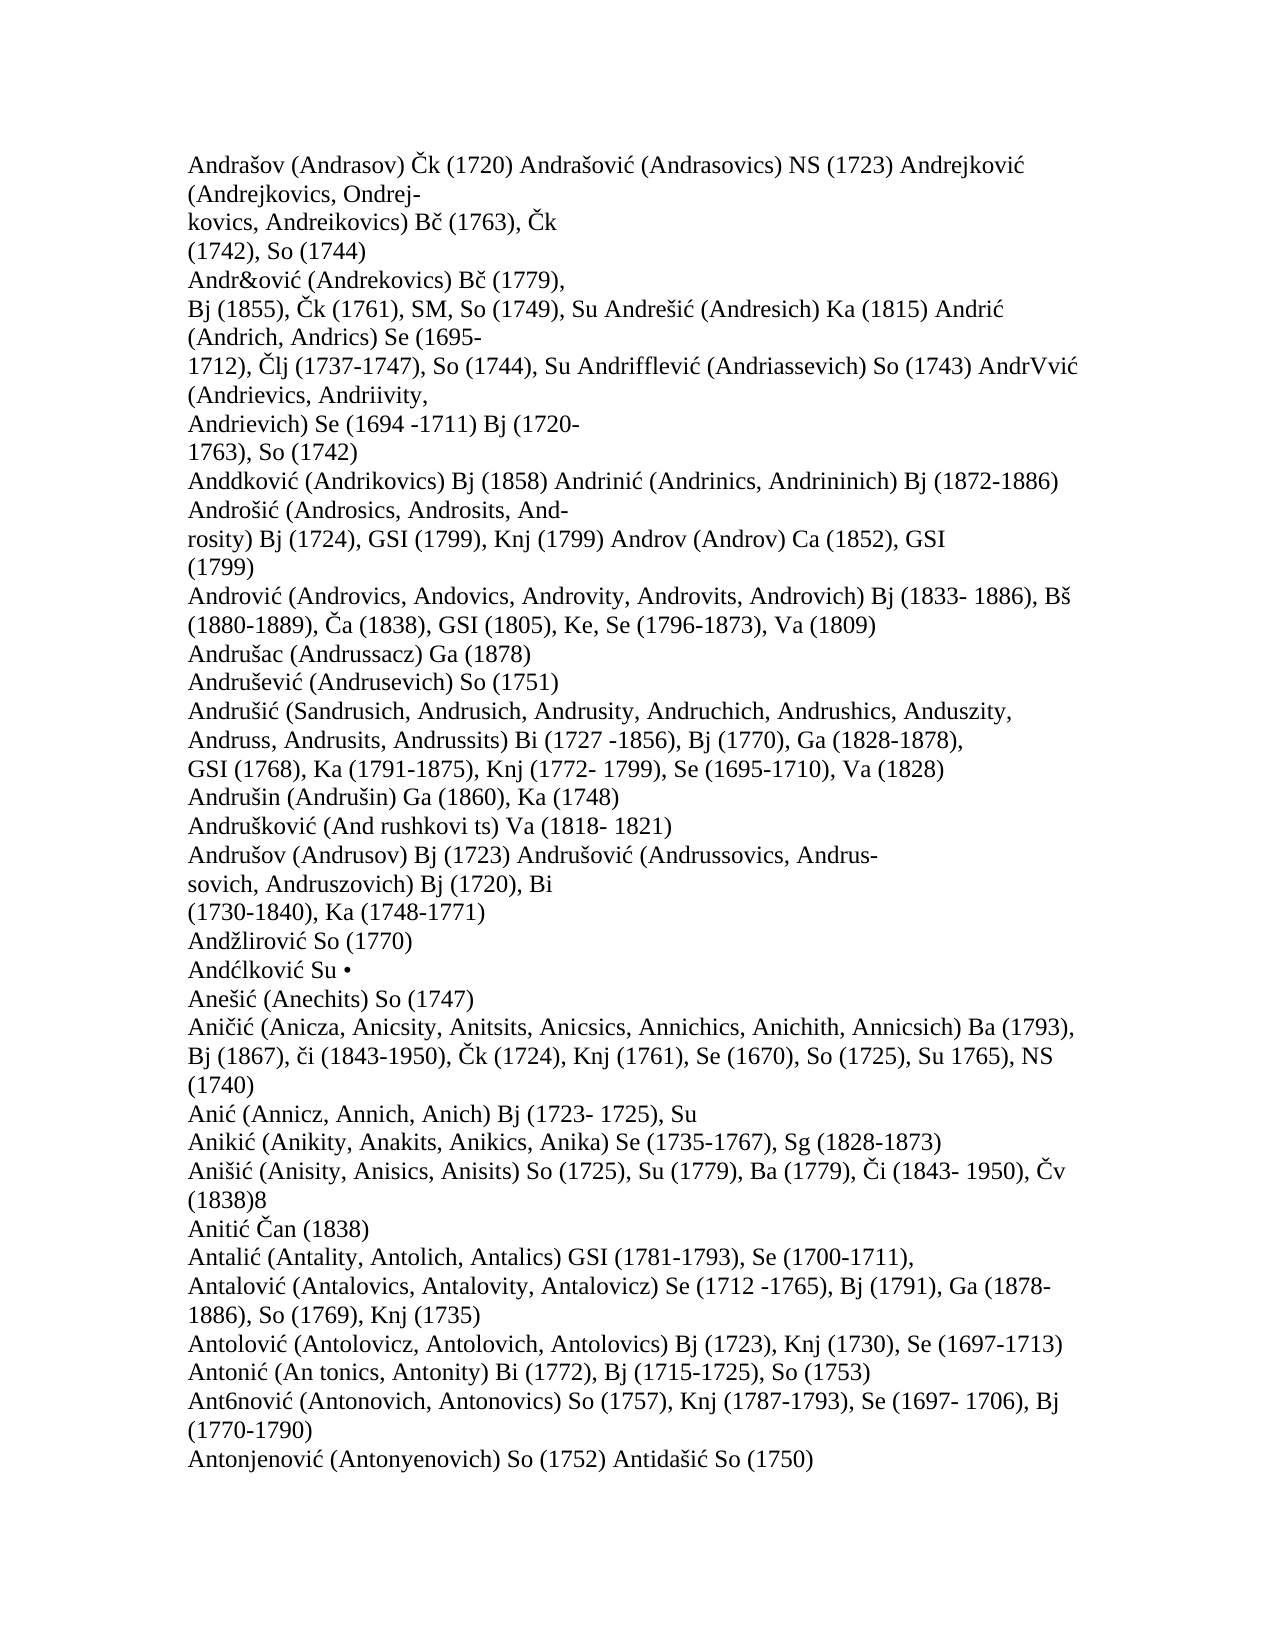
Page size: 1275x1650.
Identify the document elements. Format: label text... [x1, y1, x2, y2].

text 1763), So (1742) [187, 437, 1094, 466]
text (1742), So (1744) [187, 236, 1094, 265]
text Antalić (Antality, Antolich, Antalics) GSI (1781-1793), Se (1700-1711), [187, 1242, 1094, 1271]
text Anikić (Anikity, Anakits, Anikics, Anika) Se (1735-1767), Sg (1828-1873) [187, 1127, 1094, 1156]
text Andrušac (Andrussacz) Ga (1878) [187, 639, 1094, 667]
text Andrušić (Sandrusich, Andrusich, Andrusity, Andruchich, Andrushics, Anduszity, Andruss, Andrusits, Andrussits) Bi (1727 -1856), Bj (1770), Ga (1828-1878), [187, 696, 1094, 754]
text Ant6nović (Antonovich, Antonovics) So (1757), Knj (1787-1793), Se (1697- 1706), Bj (1770-1790) [187, 1386, 1094, 1444]
text Andrušin (Andrušin) Ga (1860), Ka (1748) [187, 782, 1094, 811]
text Antonjenović (Antonyenovich) So (1752) Antidašić So (1750) [187, 1444, 1094, 1472]
text Andrušković (And rushkovi ts) Va (1818- 1821) [187, 811, 1094, 840]
text (1799) [187, 552, 1094, 581]
text 1712), Člj (1737-1747), So (1744), Su Andrifflević (Andriassevich) So (1743) AndrVvić (Andrievics, Andriivity, [187, 351, 1094, 409]
text Anešić (Anechits) So (1747) [187, 984, 1094, 1012]
text Andrušević (Andrusevich) So (1751) [187, 667, 1094, 696]
text rosity) Bj (1724), GSI (1799), Knj (1799) Androv (Androv) Ca (1852), GSI [187, 524, 1094, 552]
text Aničić (Anicza, Anicsity, Anitsits, Anicsics, Annichics, Anichith, Annicsich) Ba (1793), Bj (1867), či (1843-1950), Čk (1724), Knj (1761), Se (1670), So (1725), Su 1765), NS (1740) [187, 1012, 1094, 1099]
text Antalović (Antalovics, Antalovity, Antalovicz) Se (1712 -1765), Bj (1791), Ga (1878-1886), So (1769), Knj (1735) [187, 1271, 1094, 1329]
text Androšić (Androsics, Androsits, And- [187, 495, 1094, 524]
text Antolović (Antolovicz, Antolovich, Antolovics) Bj (1723), Knj (1730), Se (1697-1713) [187, 1329, 1094, 1357]
text kovics, Andreikovics) Bč (1763), Čk [187, 207, 1094, 236]
text Andrašov (Andrasov) Čk (1720) Andrašović (Andrasovics) NS (1723) Andrejković (Andrejkovics, Ondrej- [187, 150, 1094, 207]
text Andćlković Su • [187, 955, 1094, 984]
text Anišić (Anisity, Anisics, Anisits) So (1725), Su (1779), Ba (1779), Či (1843- 1950), Čv (1838)8 [187, 1156, 1094, 1214]
text Anitić Čan (1838) [187, 1214, 1094, 1242]
text GSI (1768), Ka (1791-1875), Knj (1772- 1799), Se (1695-1710), Va (1828) [187, 754, 1094, 782]
text (1730-1840), Ka (1748-1771) Andžlirović So (1770) [187, 897, 1094, 955]
text Bj (1855), Čk (1761), SM, So (1749), Su Andrešić (Andresich) Ka (1815) Andrić (Andrich, Andrics) Se (1695- [187, 294, 1094, 351]
text Andrievich) Se (1694 -1711) Bj (1720- [187, 409, 1094, 437]
text sovich, Andruszovich) Bj (1720), Bi [187, 869, 1094, 897]
text Andrušov (Andrusov) Bj (1723) Andrušović (Andrussovics, Andrus- [187, 840, 1094, 869]
text Andrović (Androvics, Andovics, Androvity, Androvits, Androvich) Bj (1833- 1886), Bš (1880-1889), Ča (1838), GSI (1805), Ke, Se (1796-1873), Va (1809) [187, 581, 1094, 639]
text Anić (Annicz, Annich, Anich) Bj (1723- 1725), Su [187, 1099, 1094, 1127]
text Anddković (Andrikovics) Bj (1858) Andrinić (Andrinics, Andrininich) Bj (1872-1886) [187, 466, 1094, 495]
text Andr&ović (Andrekovics) Bč (1779), [187, 265, 1094, 294]
text Antonić (An tonics, Antonity) Bi (1772), Bj (1715-1725), So (1753) [187, 1357, 1094, 1386]
